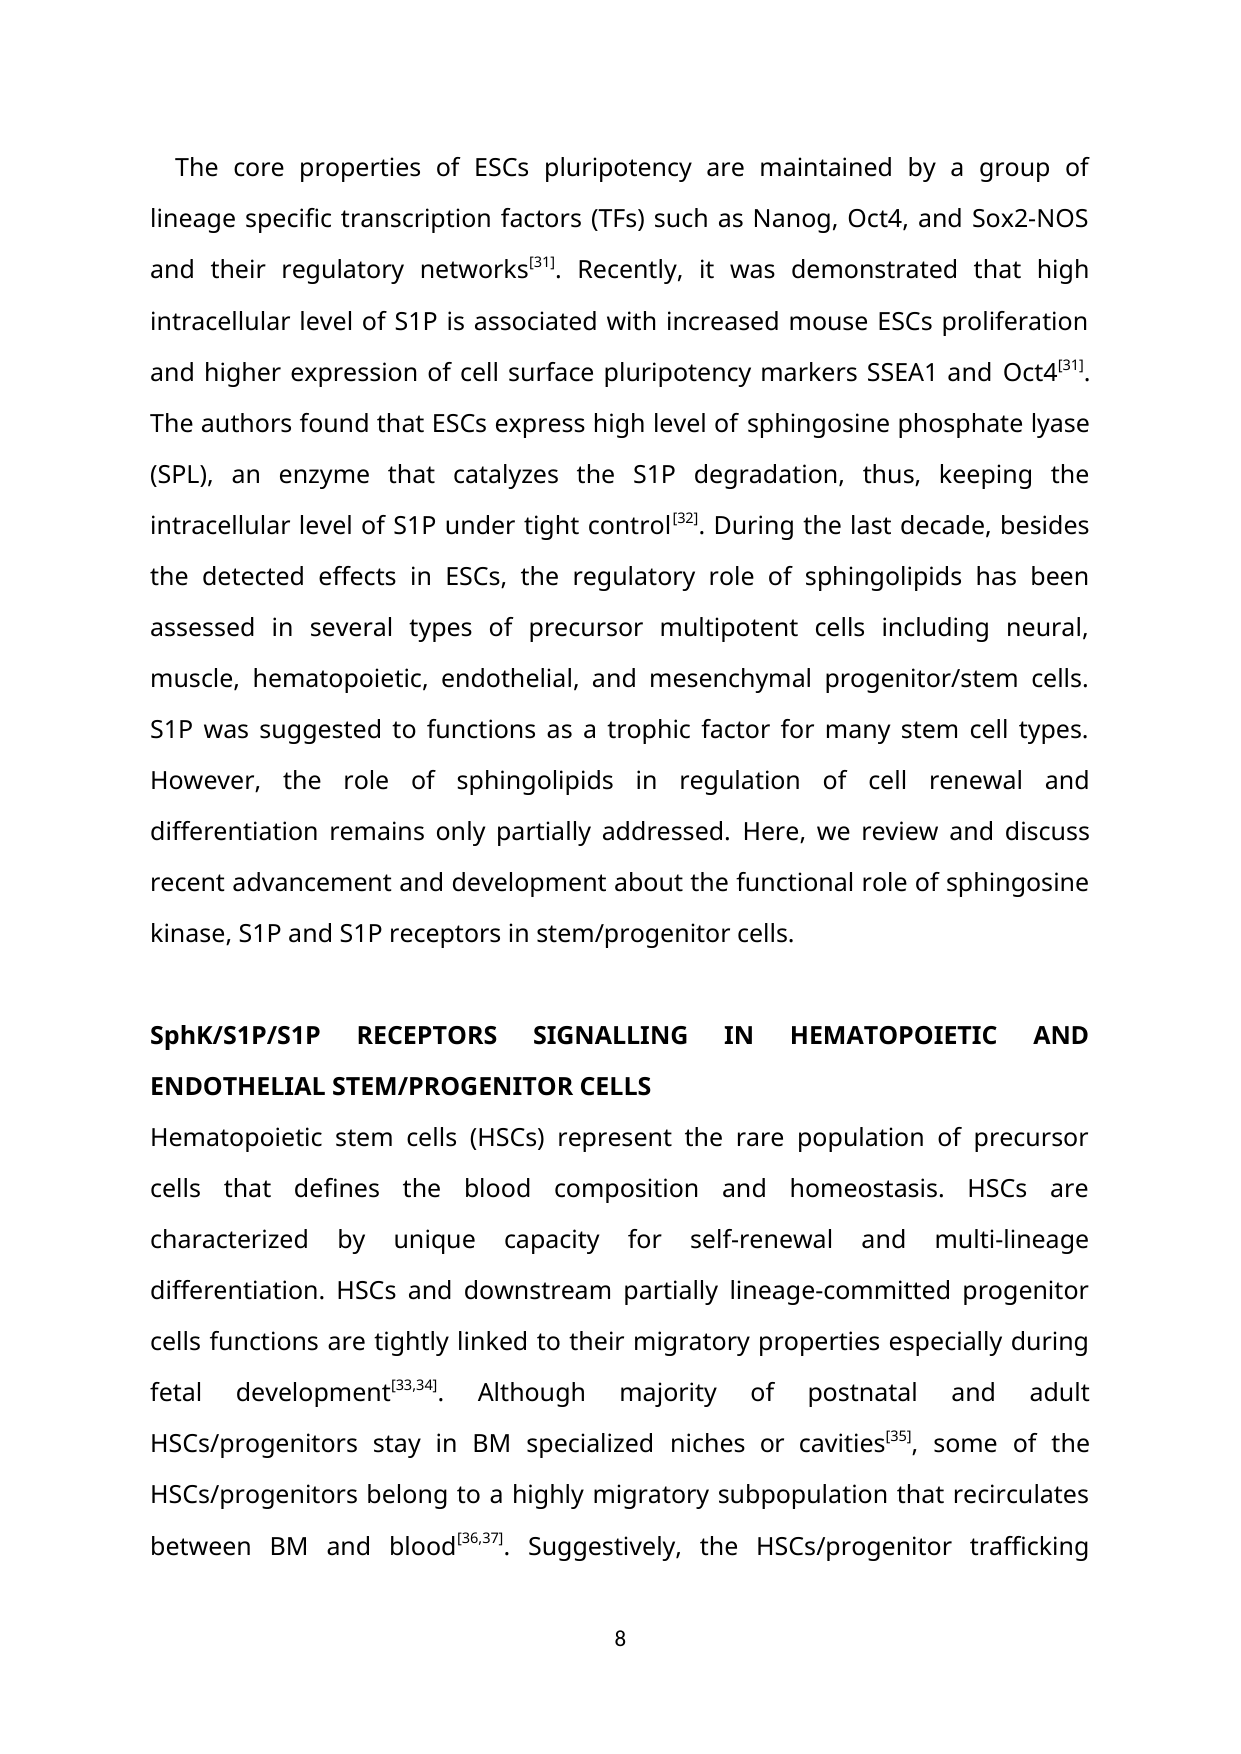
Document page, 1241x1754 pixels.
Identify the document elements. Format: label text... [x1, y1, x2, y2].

subtitle SphK/S1P/S1P RECEPTORS SIGNALLING IN HEMATOPOIETIC AND ENDOTHELIAL STEM/PROGENITOR CELLS [150, 1018, 1090, 1103]
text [150, 1120, 1090, 1562]
text The core properties of ESCs pluripotency are maintained by a group of lineage specific transcription factors (TFs) such as Nanog, Oct4, and Sox2-NOS and their regulatory networks[31]. Recently, it was demonstrated that high intracellular level of S1P is associated with increased mouse ESCs proliferation and higher expression of cell surface pluripotency markers SSEA1 and Oct4[31]. The authors found that ESCs express high level of sphingosine phosphate lyase (SPL), an enzyme that catalyzes the S1P degradation, thus, keeping the intracellular level of S1P under tight control[32]. During the last decade, besides the detected effects in ESCs, the regulatory role of sphingolipids has been assessed in several types of precursor multipotent cells including neural, muscle, hematopoietic, endothelial, and mesenchymal progenitor/stem cells. S1P was suggested to functions as a trophic factor for many stem cell types. However, the role of sphingolipids in regulation of cell renewal and differentiation remains only partially addressed. Here, we review and discuss recent advancement and development about the functional role of sphingosine kinase, S1P and S1P receptors in stem/progenitor cells. [150, 150, 1090, 950]
